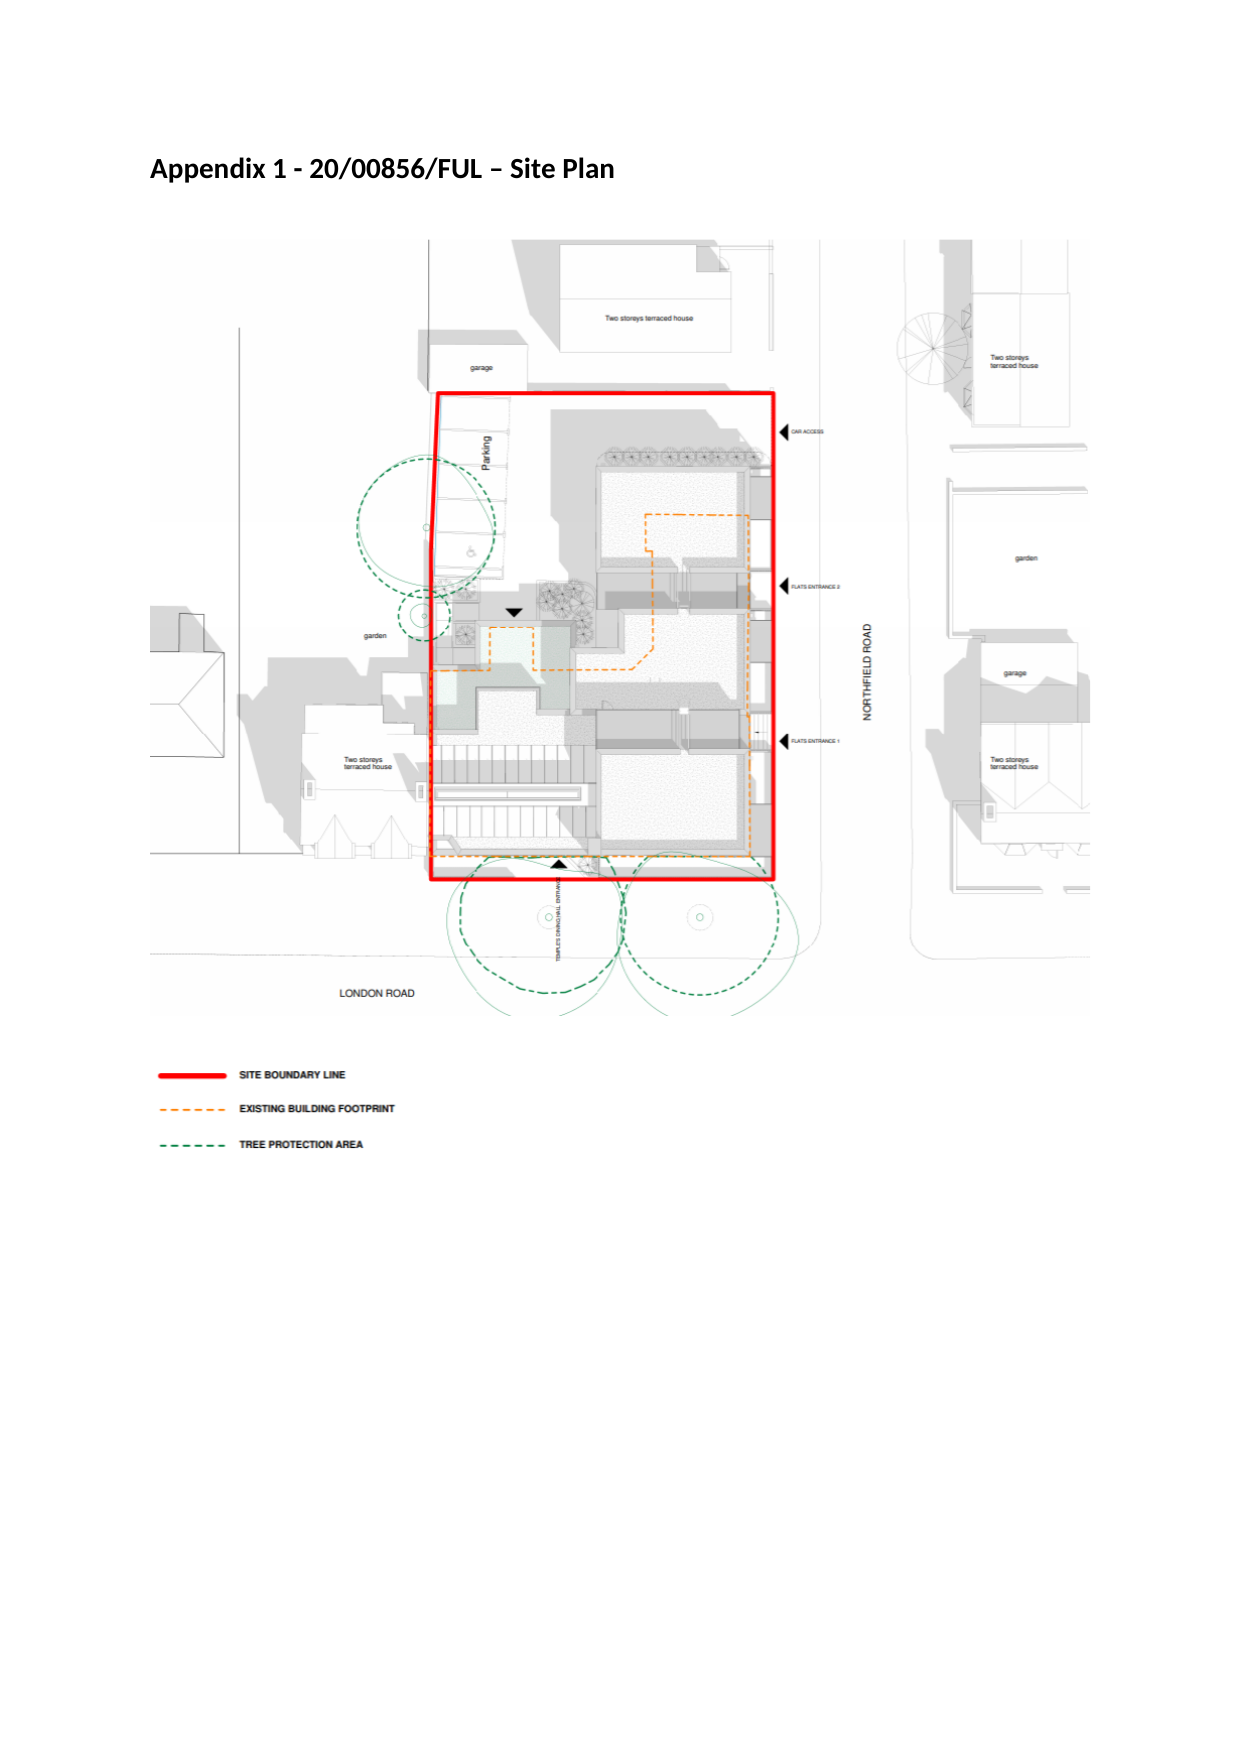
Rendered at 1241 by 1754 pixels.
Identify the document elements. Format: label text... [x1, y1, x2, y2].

text Appendix 1 - 20/00856/FUL – Site Plan [150, 150, 1090, 186]
picture [150, 239, 1091, 1016]
picture [138, 1052, 412, 1185]
